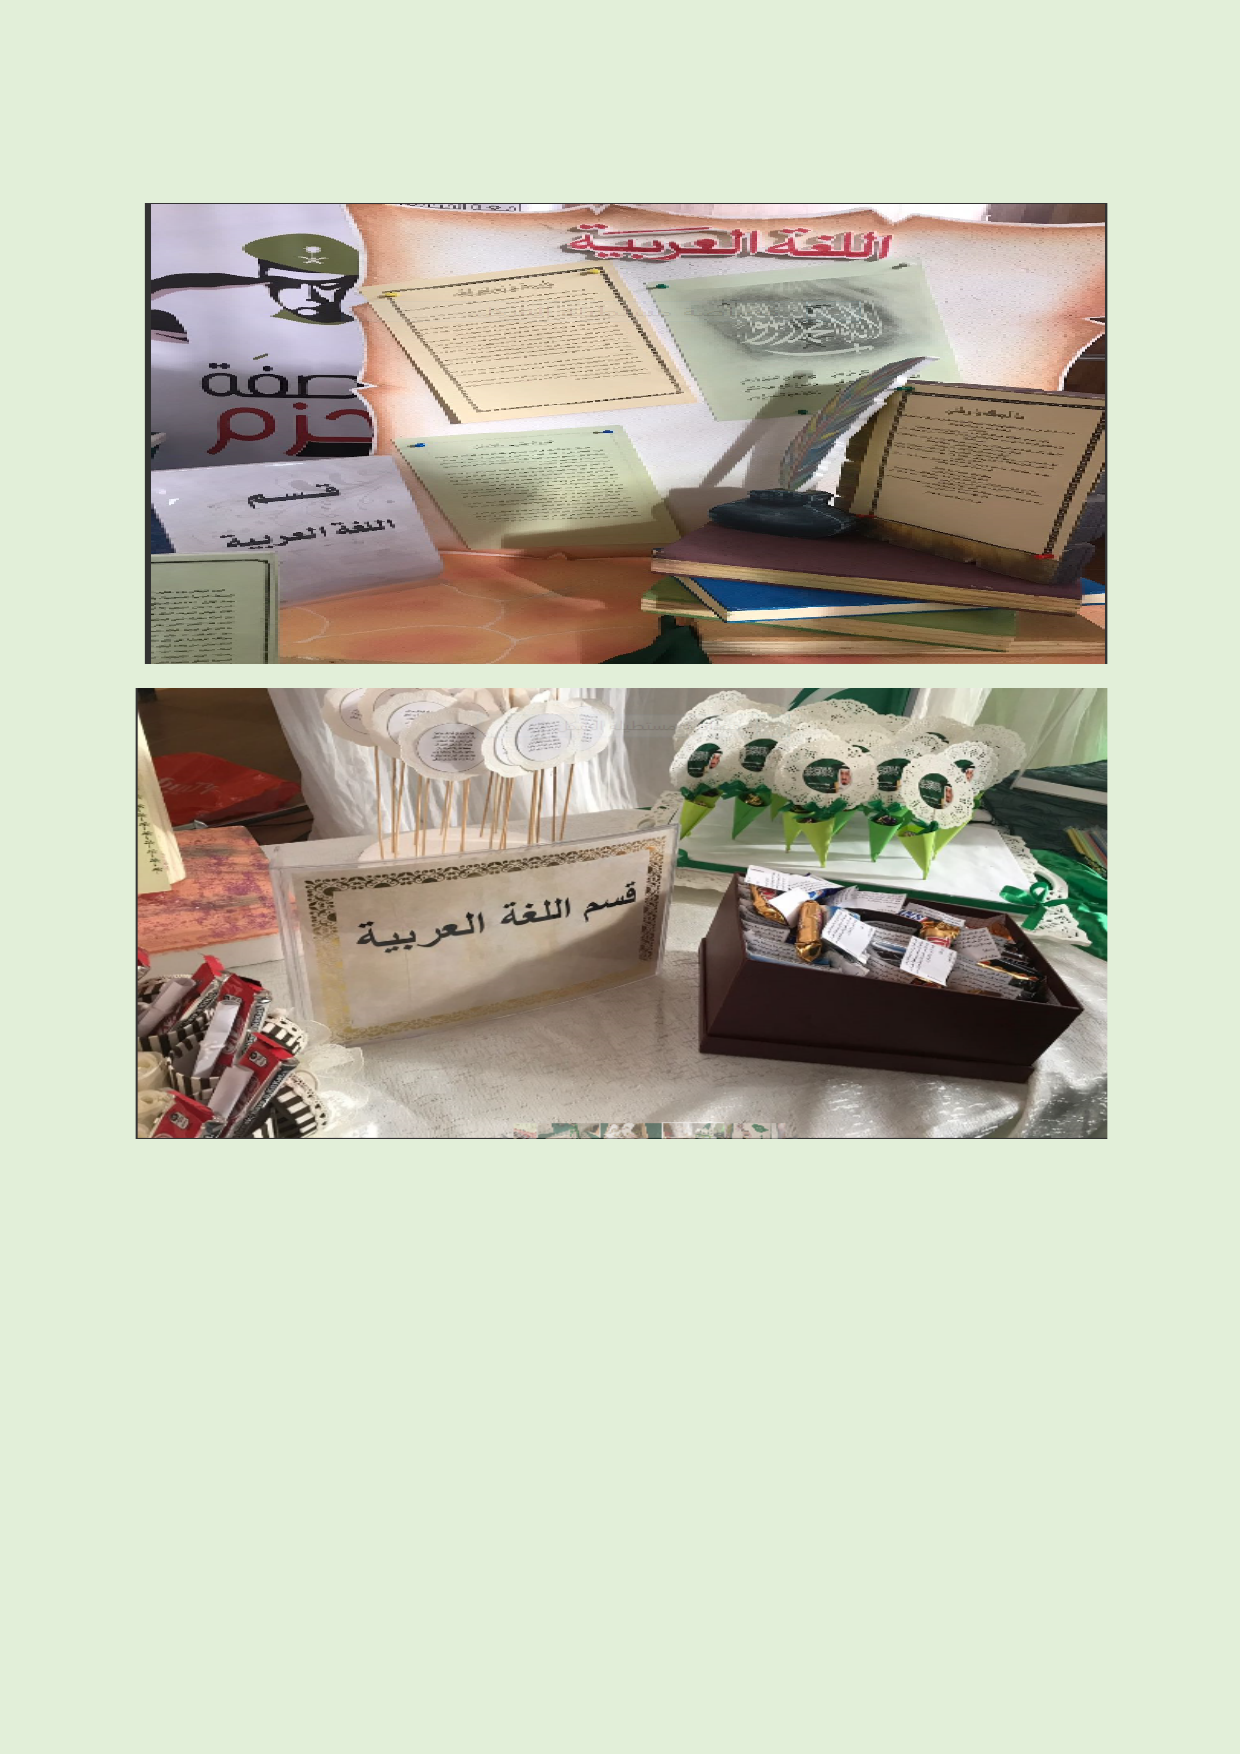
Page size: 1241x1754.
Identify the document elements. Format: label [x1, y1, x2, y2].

picture [144, 203, 1108, 664]
picture [135, 688, 1108, 1139]
